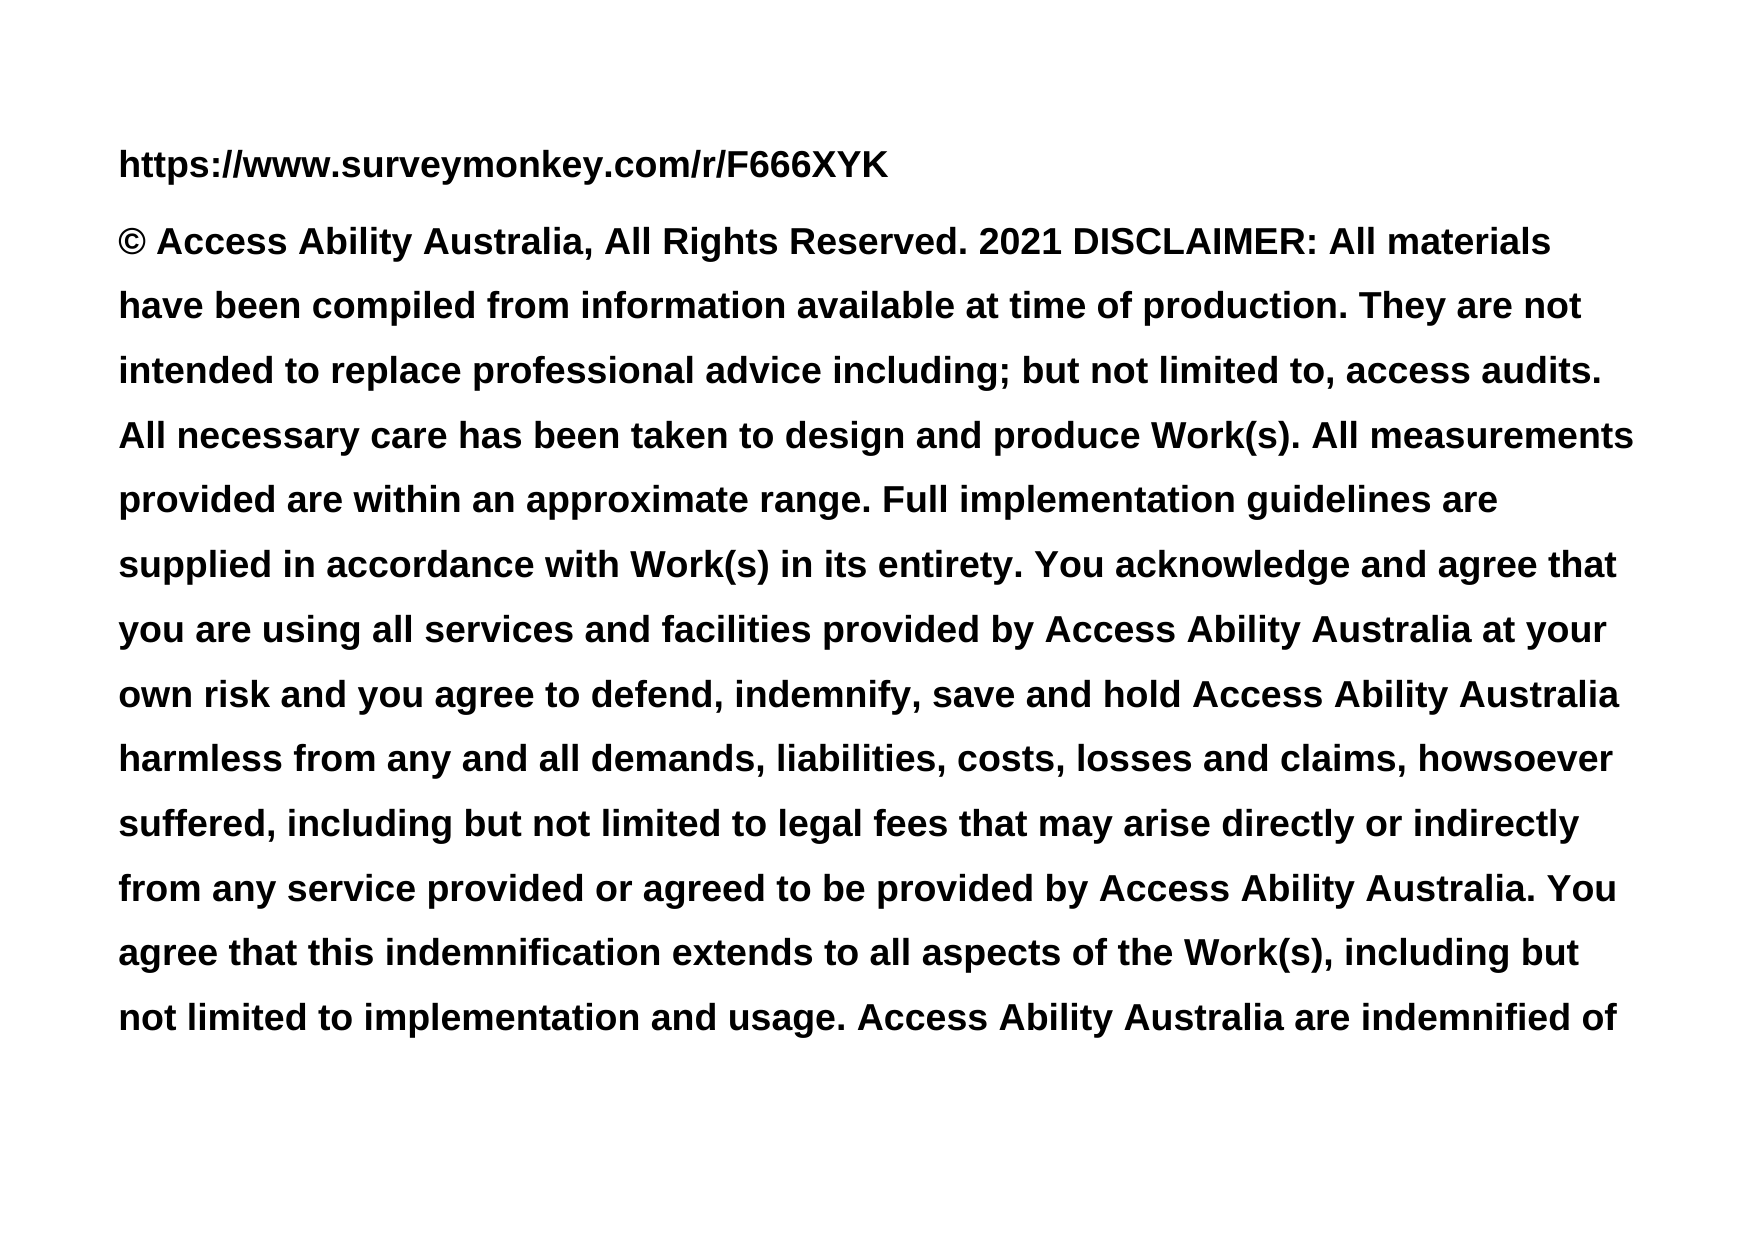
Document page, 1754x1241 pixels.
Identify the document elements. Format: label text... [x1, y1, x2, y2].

text https://www.surveymonkey.com/r/F666XYK [118, 142, 1636, 185]
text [118, 219, 1636, 1038]
